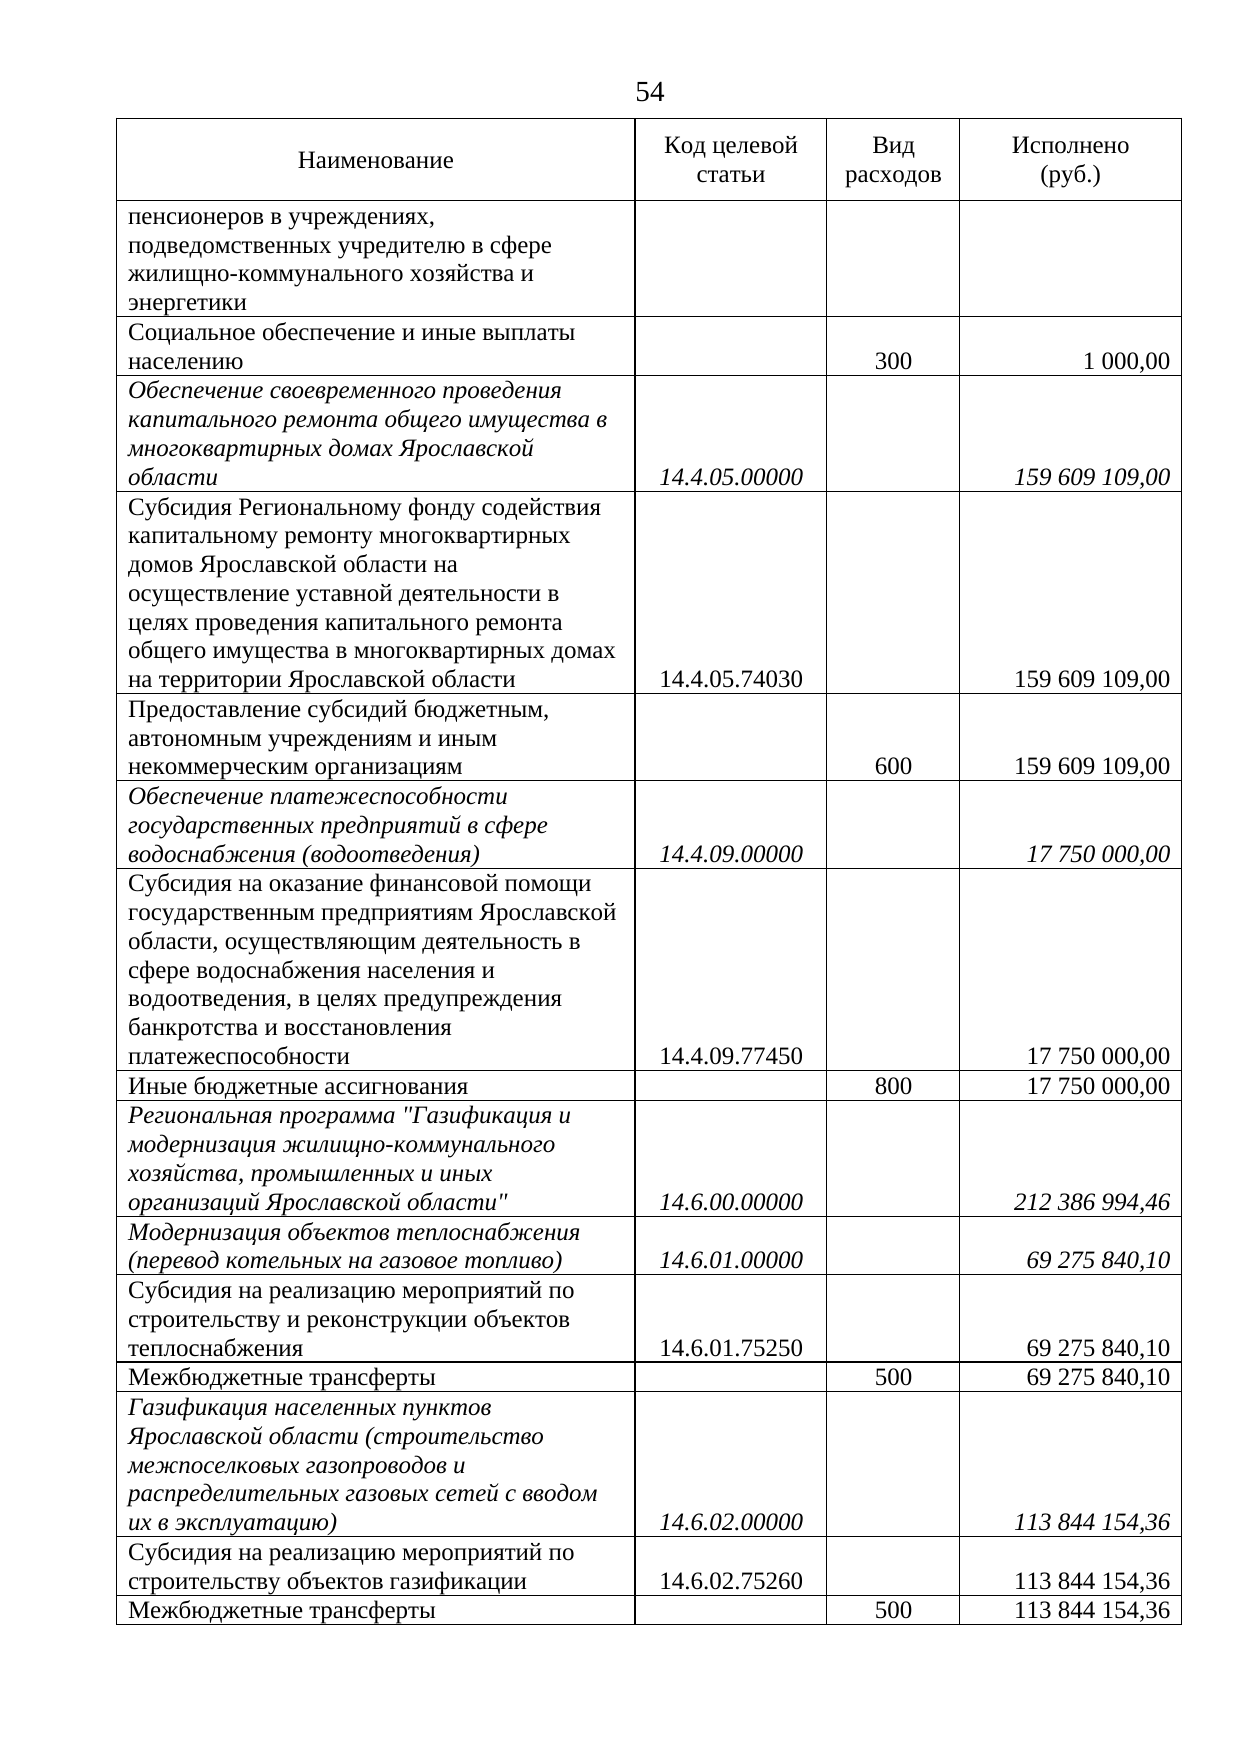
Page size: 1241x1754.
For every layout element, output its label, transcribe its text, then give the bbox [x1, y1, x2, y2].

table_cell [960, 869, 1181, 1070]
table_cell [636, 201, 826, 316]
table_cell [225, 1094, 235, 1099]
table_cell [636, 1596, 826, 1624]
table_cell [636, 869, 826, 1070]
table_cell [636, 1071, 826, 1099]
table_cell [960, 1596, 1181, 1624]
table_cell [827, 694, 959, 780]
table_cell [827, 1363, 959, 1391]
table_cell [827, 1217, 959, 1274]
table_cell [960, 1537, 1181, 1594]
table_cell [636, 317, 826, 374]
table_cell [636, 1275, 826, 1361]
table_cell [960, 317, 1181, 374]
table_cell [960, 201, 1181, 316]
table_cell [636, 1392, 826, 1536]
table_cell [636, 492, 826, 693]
table_header Наименование [117, 119, 634, 200]
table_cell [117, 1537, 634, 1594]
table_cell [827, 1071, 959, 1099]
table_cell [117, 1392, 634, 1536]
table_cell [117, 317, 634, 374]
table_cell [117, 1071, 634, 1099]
table_header Код целевой статьи [636, 119, 826, 200]
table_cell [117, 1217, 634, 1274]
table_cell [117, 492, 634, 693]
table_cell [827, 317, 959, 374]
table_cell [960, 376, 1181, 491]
table_header Исполнено (руб.) [960, 119, 1181, 200]
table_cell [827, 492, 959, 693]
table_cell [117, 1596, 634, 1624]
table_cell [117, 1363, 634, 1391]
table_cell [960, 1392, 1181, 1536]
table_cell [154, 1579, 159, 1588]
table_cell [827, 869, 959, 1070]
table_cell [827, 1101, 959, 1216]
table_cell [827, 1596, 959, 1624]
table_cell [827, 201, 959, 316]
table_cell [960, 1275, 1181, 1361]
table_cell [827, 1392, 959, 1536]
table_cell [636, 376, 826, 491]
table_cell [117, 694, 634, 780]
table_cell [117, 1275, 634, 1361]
table_header Вид расходов [827, 119, 959, 200]
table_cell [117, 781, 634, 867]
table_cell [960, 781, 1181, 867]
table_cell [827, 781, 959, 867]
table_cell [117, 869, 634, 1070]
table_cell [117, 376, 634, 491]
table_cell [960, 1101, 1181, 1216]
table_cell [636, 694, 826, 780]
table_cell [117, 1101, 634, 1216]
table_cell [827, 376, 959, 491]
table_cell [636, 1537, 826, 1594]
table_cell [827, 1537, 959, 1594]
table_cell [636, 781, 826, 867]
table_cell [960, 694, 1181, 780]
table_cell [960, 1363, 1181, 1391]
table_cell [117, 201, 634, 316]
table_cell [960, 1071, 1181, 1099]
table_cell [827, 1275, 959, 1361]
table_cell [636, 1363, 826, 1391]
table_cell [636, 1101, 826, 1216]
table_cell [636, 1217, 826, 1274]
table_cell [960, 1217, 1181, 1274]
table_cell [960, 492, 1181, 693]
